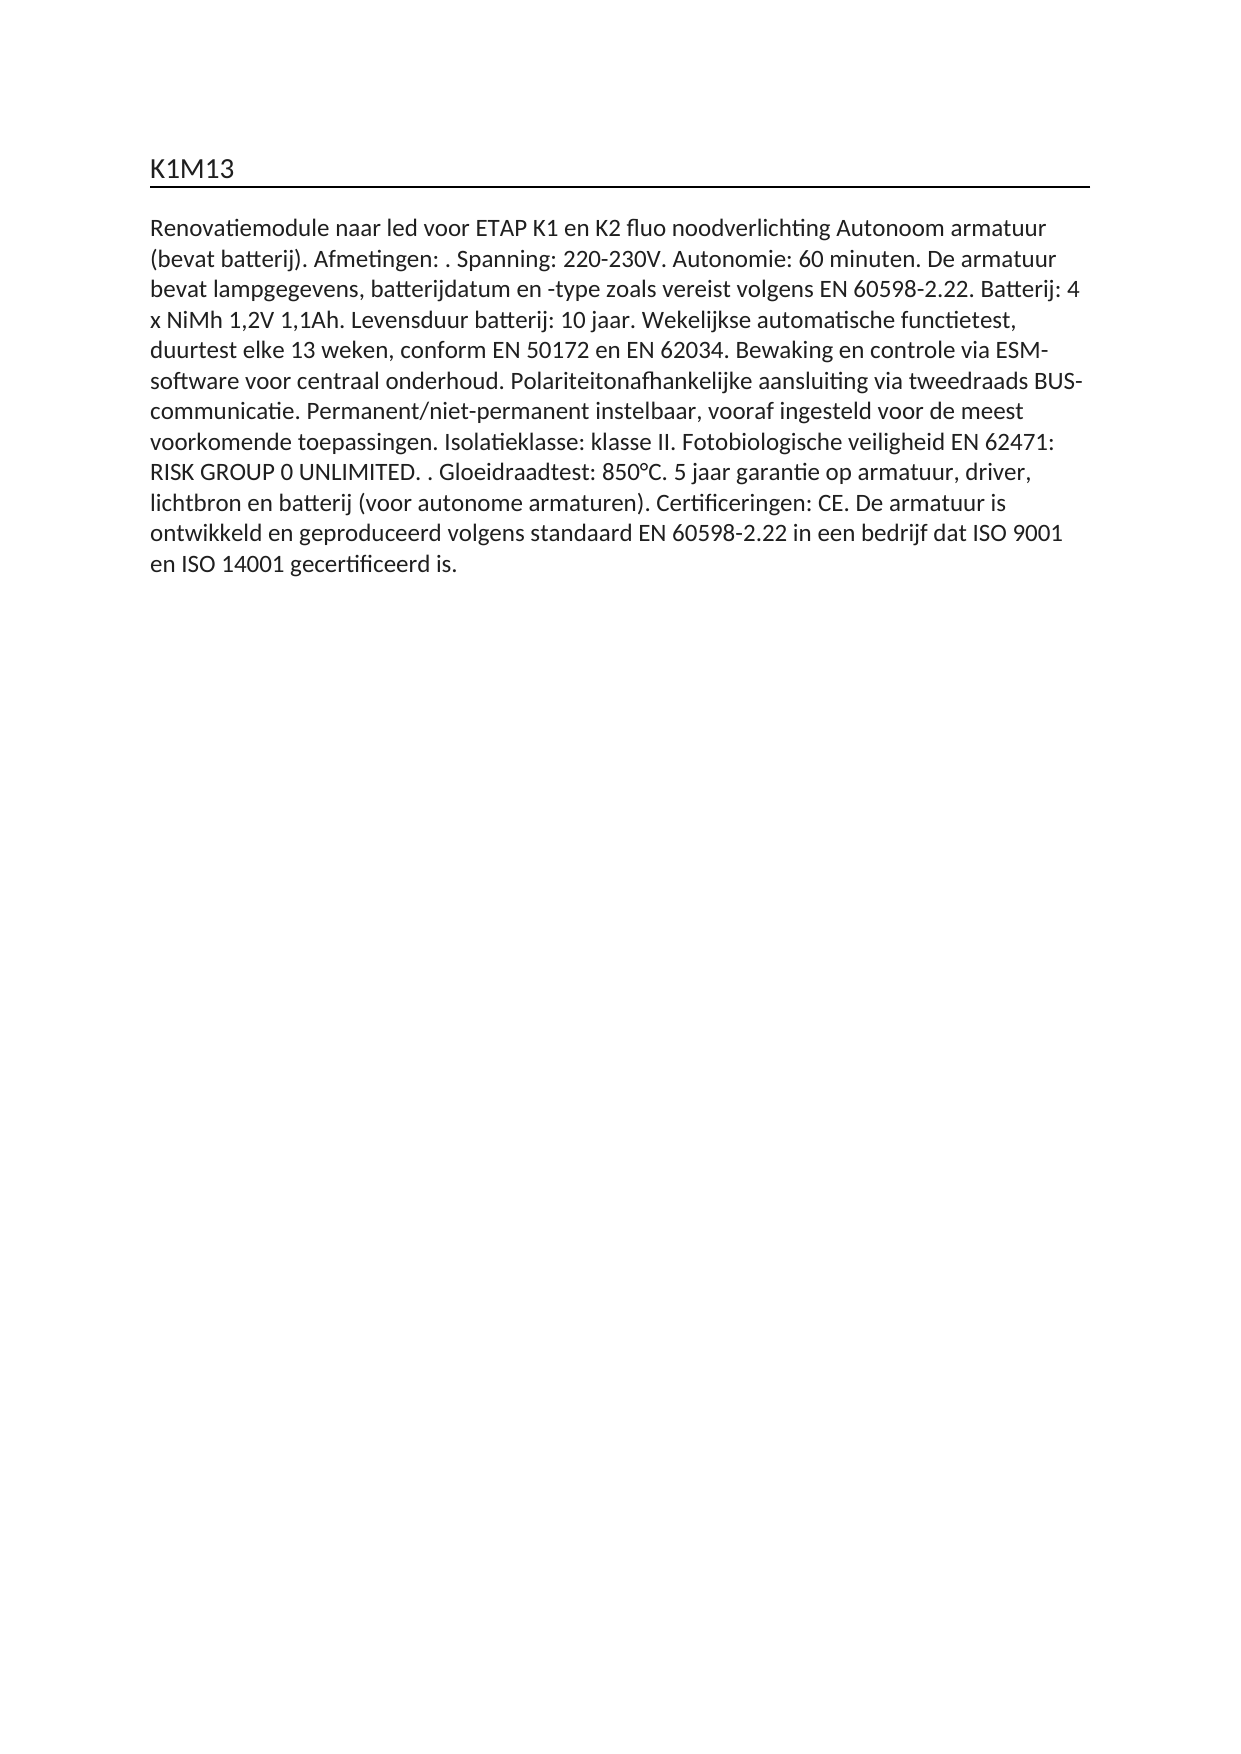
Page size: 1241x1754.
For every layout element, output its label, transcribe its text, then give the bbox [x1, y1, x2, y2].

text Renovatiemodule naar led voor ETAP K1 en K2 fluo noodverlichting Autonoom armatuur (bevat batterij). Afmetingen: . Spanning: 220-230V. Autonomie: 60 minuten. De armatuur bevat lampgegevens, batterijdatum en -type zoals vereist volgens EN 60598-2.22. Batterij: 4 x NiMh 1,2V 1,1Ah. Levensduur batterij: 10 jaar. Wekelijkse automatische functietest, duurtest elke 13 weken, conform EN 50172 en EN 62034. Bewaking en controle via ESM-software voor centraal onderhoud. Polariteitonafhankelijke aansluiting via tweedraads BUS-communicatie. Permanent/niet-permanent instelbaar, vooraf ingesteld voor de meest voorkomende toepassingen. Isolatieklasse: klasse II. Fotobiologische veiligheid EN 62471: RISK GROUP 0 UNLIMITED. . Gloeidraadtest: 850°C. 5 jaar garantie op armatuur, driver, lichtbron en batterij (voor autonome armaturen). Certificeringen: CE. De armatuur is ontwikkeld en geproduceerd volgens standaard EN 60598-2.22 in een bedrijf dat ISO 9001 en ISO 14001 gecertificeerd is. [150, 212, 1090, 578]
text K1M13 [150, 150, 1090, 186]
